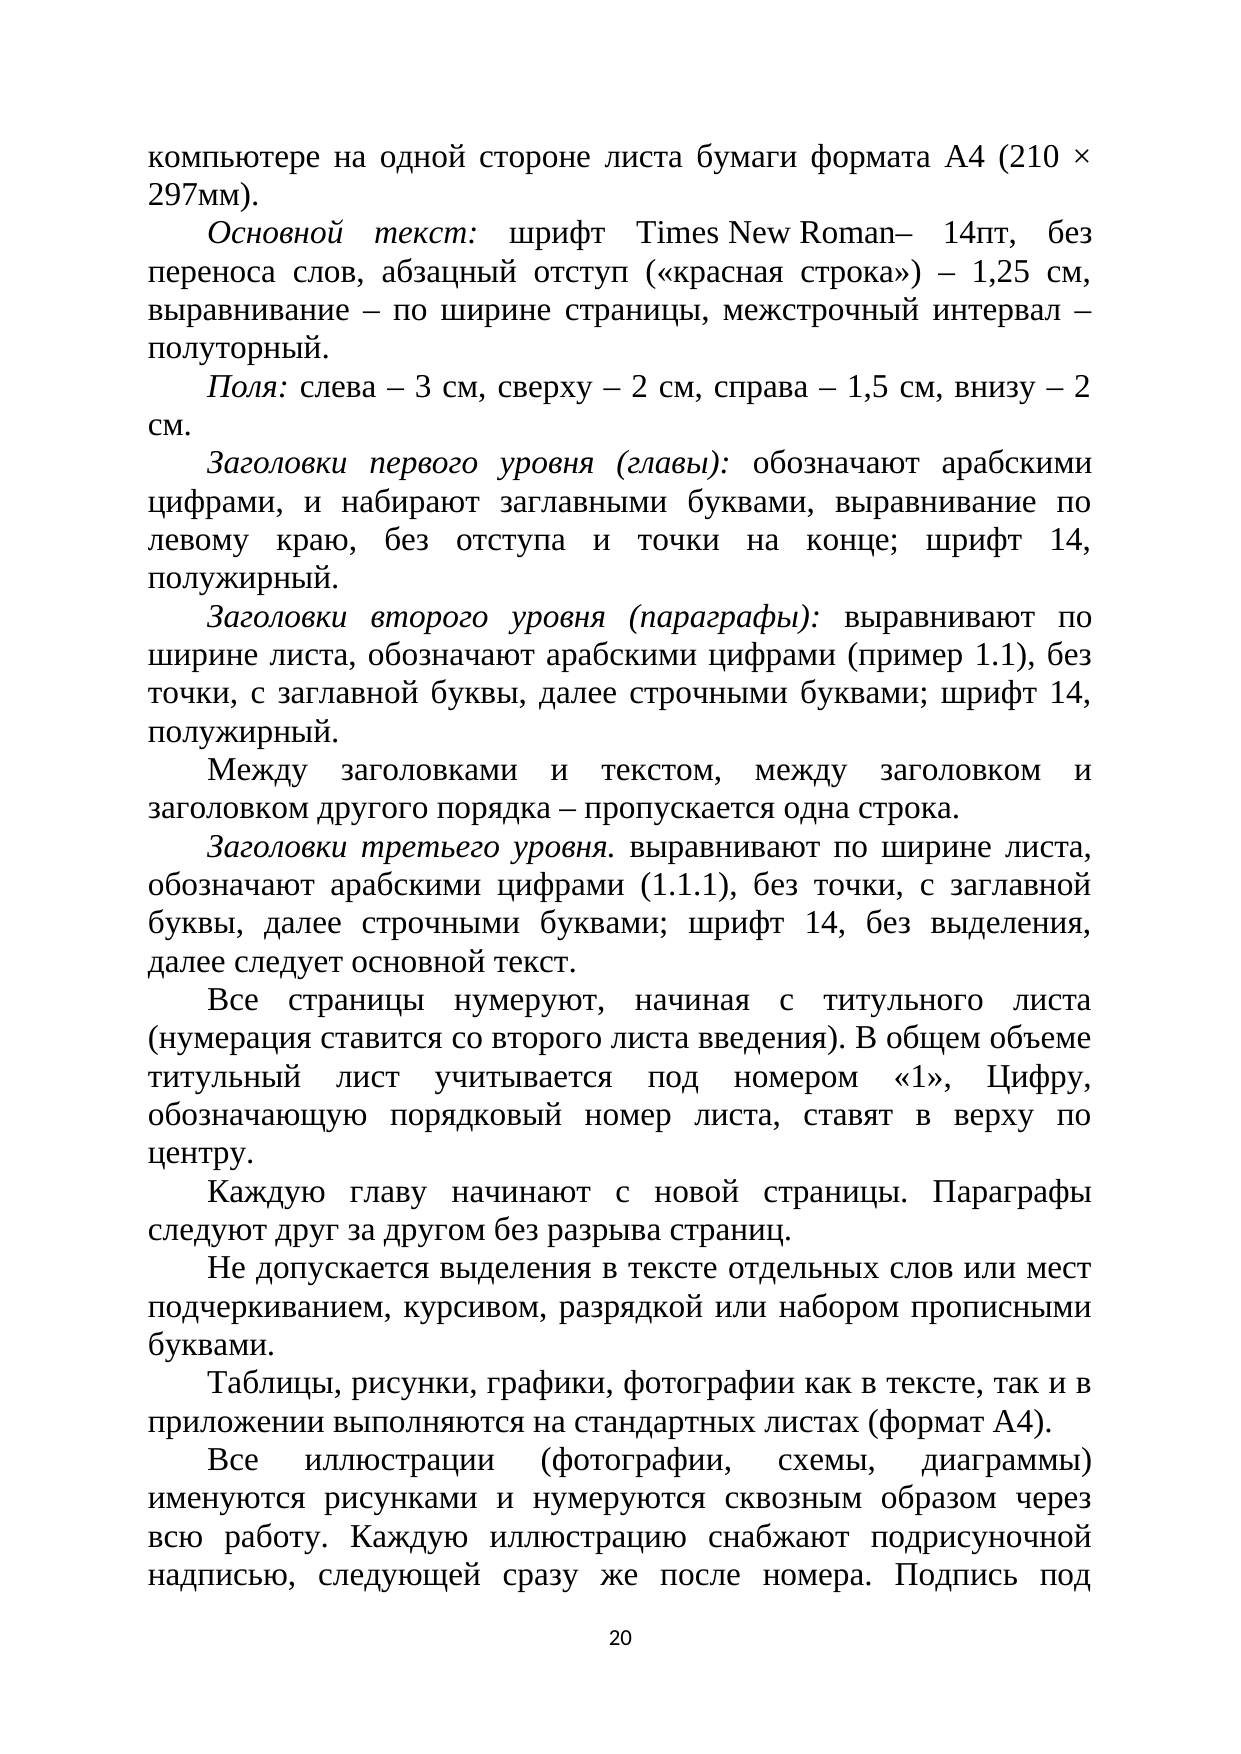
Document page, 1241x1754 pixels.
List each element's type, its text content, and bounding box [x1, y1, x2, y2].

text Основной текст: шрифт Times New Roman– 14пт, без переноса слов, абзацный отступ («красная строка») – 1,25 см, выравнивание – по ширине страницы, межстрочный интервал – полуторный. [148, 212, 1092, 366]
text Таблицы, рисунки, графики, фотографии как в тексте, так и в приложении выполняются на стандартных листах (формат А4). [148, 1362, 1092, 1439]
text Не допускается выделения в тексте отдельных слов или мест подчеркиванием, курсивом, разрядкой или набором прописными буквами. [148, 1247, 1092, 1362]
text Заголовки третьего уровня. выравнивают по ширине листа, обозначают арабскими цифрами (1.1.1), без точки, с заглавной буквы, далее строчными буквами; шрифт 14, без выделения, далее следует основной текст. [148, 826, 1092, 979]
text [148, 136, 1092, 212]
text Заголовки первого уровня (главы): обозначают арабскими цифрами, и набирают заглавными буквами, выравнивание по левому краю, без отступа и точки на конце; шрифт 14, полужирный. [148, 442, 1092, 596]
text Между заголовками и текстом, между заголовком и заголовком другого порядка – пропускается одна строка. [148, 749, 1092, 826]
text Поля: слева – 3 см, сверху – 2 см, справа – 1,5 см, внизу – 2 см. [148, 366, 1092, 442]
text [148, 1439, 1092, 1592]
text Каждую главу начинают с новой страницы. Параграфы следуют друг за другом без разрыва страниц. [148, 1171, 1092, 1247]
text Заголовки второго уровня (параграфы): выравнивают по ширине листа, обозначают арабскими цифрами (пример 1.1), без точки, с заглавной буквы, далее строчными буквами; шрифт 14, полужирный. [148, 596, 1092, 749]
text Все страницы нумеруют, начиная с титульного листа (нумерация ставится со второго листа введения). В общем объеме титульный лист учитывается под номером «1», Цифру, обозначающую порядковый номер листа, ставят в верху по центру. [148, 979, 1092, 1171]
